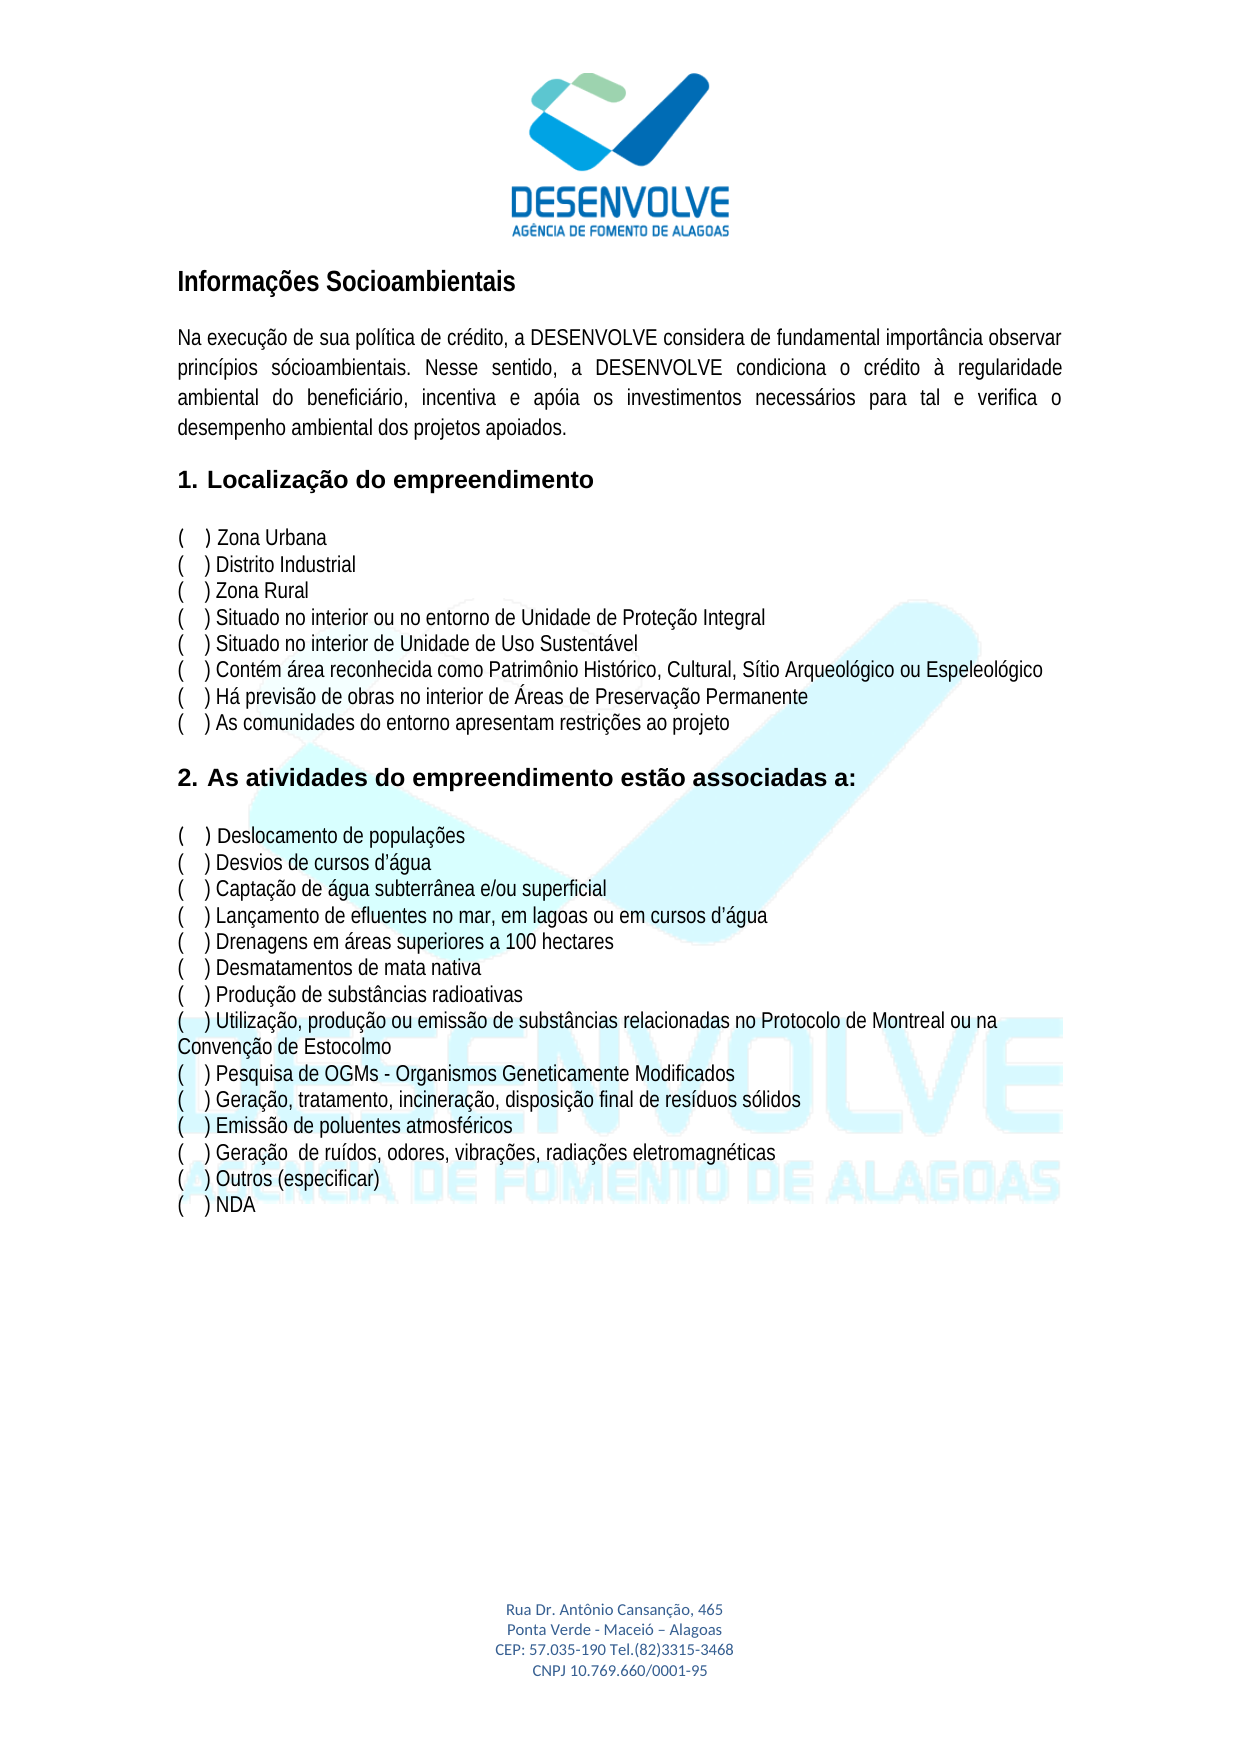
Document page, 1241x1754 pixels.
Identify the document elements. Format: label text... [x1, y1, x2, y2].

text ( ) Lançamento de efluentes no mar, em lagoas ou em cursos d’água [177, 902, 1063, 928]
text ( ) Situado no interior de Unidade de Uso Sustentável [177, 630, 1063, 656]
text ( ) Geração de ruídos, odores, vibrações, radiações eletromagnéticas [177, 1139, 1063, 1165]
text ( ) Contém área reconhecida como Patrimônio Histórico, Cultural, Sítio Arqueológico ou Espeleológico [177, 656, 1063, 683]
text ( ) Captação de água subterrânea e/ou superficial [177, 875, 1063, 902]
text ( ) Zona Rural [177, 577, 1063, 603]
picture [511, 73, 729, 237]
text Na execução de sua política de crédito, a DESENVOLVE considera de fundamental importância observar princípios sócioambientais. Nesse sentido, a DESENVOLVE condiciona o crédito à regularidade ambiental do beneficiário, incentiva e apóia os investimentos necessários para tal e verifica o desempenho ambiental dos projetos apoiados. [177, 324, 1063, 441]
text ( ) Drenagens em áreas superiores a 100 hectares [177, 928, 1063, 954]
text 1. Localização do empreendimento [177, 465, 1122, 494]
text ( ) Outros (especificar) [177, 1165, 1063, 1191]
text 2. As atividades do empreendimento estão associadas a: [177, 763, 1122, 792]
text ( ) Zona Urbana [177, 523, 1063, 551]
text ( ) NDA [177, 1191, 1063, 1218]
text ( ) Desvios de cursos d’água [177, 849, 1063, 875]
text ( ) Utilização, produção ou emissão de substâncias relacionadas no Protocolo de Montreal ou na Convenção de Estocolmo [177, 1007, 1063, 1060]
text ( ) Geração, tratamento, incineração, disposição final de resíduos sólidos [177, 1086, 1063, 1112]
text ( ) Há previsão de obras no interior de Áreas de Preservação Permanente [177, 683, 1063, 709]
text ( ) Emissão de poluentes atmosféricos [177, 1112, 1063, 1139]
text ( ) Situado no interior ou no entorno de Unidade de Proteção Integral [177, 603, 1063, 630]
text ( ) Pesquisa de OGMs - Organismos Geneticamente Modificados [177, 1060, 1063, 1086]
text ( ) As comunidades do entorno apresentam restrições ao projeto [177, 709, 1063, 735]
text Informações Socioambientais [177, 264, 1063, 298]
text ( ) Distrito Industrial [177, 551, 1063, 577]
text ( ) Produção de substâncias radioativas [177, 981, 1063, 1007]
text ( ) Desmatamentos de mata nativa [177, 954, 1063, 981]
text ( ) Deslocamento de populações [177, 821, 1063, 849]
